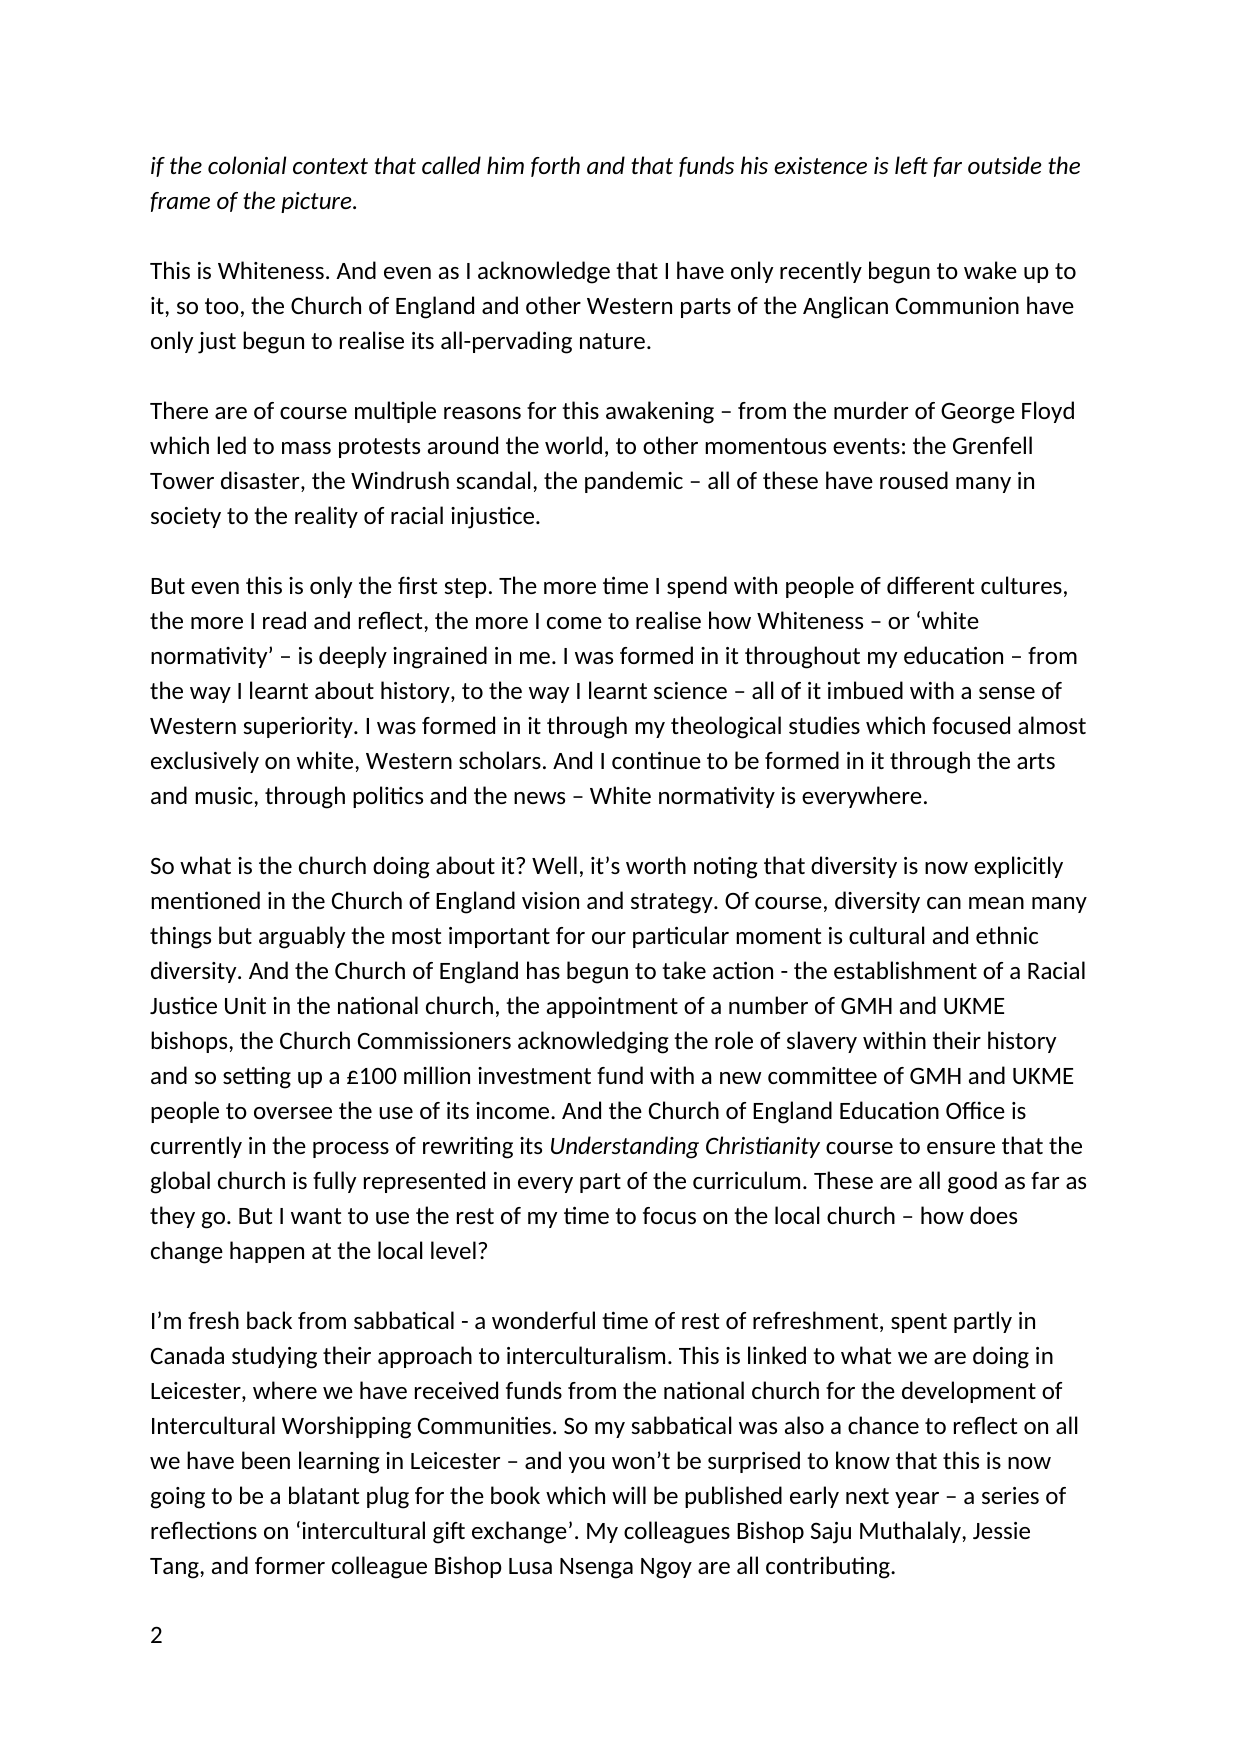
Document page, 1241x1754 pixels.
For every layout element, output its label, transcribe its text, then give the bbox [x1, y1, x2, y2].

text This is Whiteness. And even as I acknowledge that I have only recently begun to wake up to it, so too, the Church of England and other Western parts of the Anglican Communion have only just begun to realise its all-pervading nature. [150, 255, 1090, 356]
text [150, 150, 1090, 216]
text I’m fresh back from sabbatical - a wonderful time of rest of refreshment, spent partly in Canada studying their approach to interculturalism. This is linked to what we are doing in Leicester, where we have received funds from the national church for the development of Intercultural Worshipping Communities. So my sabbatical was also a chance to reflect on all we have been learning in Leicester – and you won’t be surprised to know that this is now going to be a blatant plug for the book which will be published early next year – a series of reflections on ‘intercultural gift exchange’. My colleagues Bishop Saju Muthalaly, Jessie Tang, and former colleague Bishop Lusa Nsenga Ngoy are all contributing. [150, 1305, 1090, 1581]
text There are of course multiple reasons for this awakening – from the murder of George Floyd which led to mass protests around the world, to other momentous events: the Grenfell Tower disaster, the Windrush scandal, the pandemic – all of these have roused many in society to the reality of racial injustice. [150, 395, 1090, 531]
text But even this is only the first step. The more time I spend with people of different cultures, the more I read and reflect, the more I come to realise how Whiteness – or ‘white normativity’ – is deeply ingrained in me. I was formed in it throughout my education – from the way I learnt about history, to the way I learnt science – all of it imbued with a sense of Western superiority. I was formed in it through my theological studies which focused almost exclusively on white, Western scholars. And I continue to be formed in it through the arts and music, through politics and the news – White normativity is everywhere. [150, 570, 1090, 811]
text So what is the church doing about it? Well, it’s worth noting that diversity is now explicitly mentioned in the Church of England vision and strategy. Of course, diversity can mean many things but arguably the most important for our particular moment is cultural and ethnic diversity. And the Church of England has begun to take action - the establishment of a Racial Justice Unit in the national church, the appointment of a number of GMH and UKME bishops, the Church Commissioners acknowledging the role of slavery within their history and so setting up a £100 million investment fund with a new committee of GMH and UKME people to oversee the use of its income. And the Church of England Education Office is currently in the process of rewriting its Understanding Christianity course to ensure that the global church is fully represented in every part of the curriculum. These are all good as far as they go. But I want to use the rest of my time to focus on the local church – how does change happen at the local level? [150, 850, 1090, 1266]
